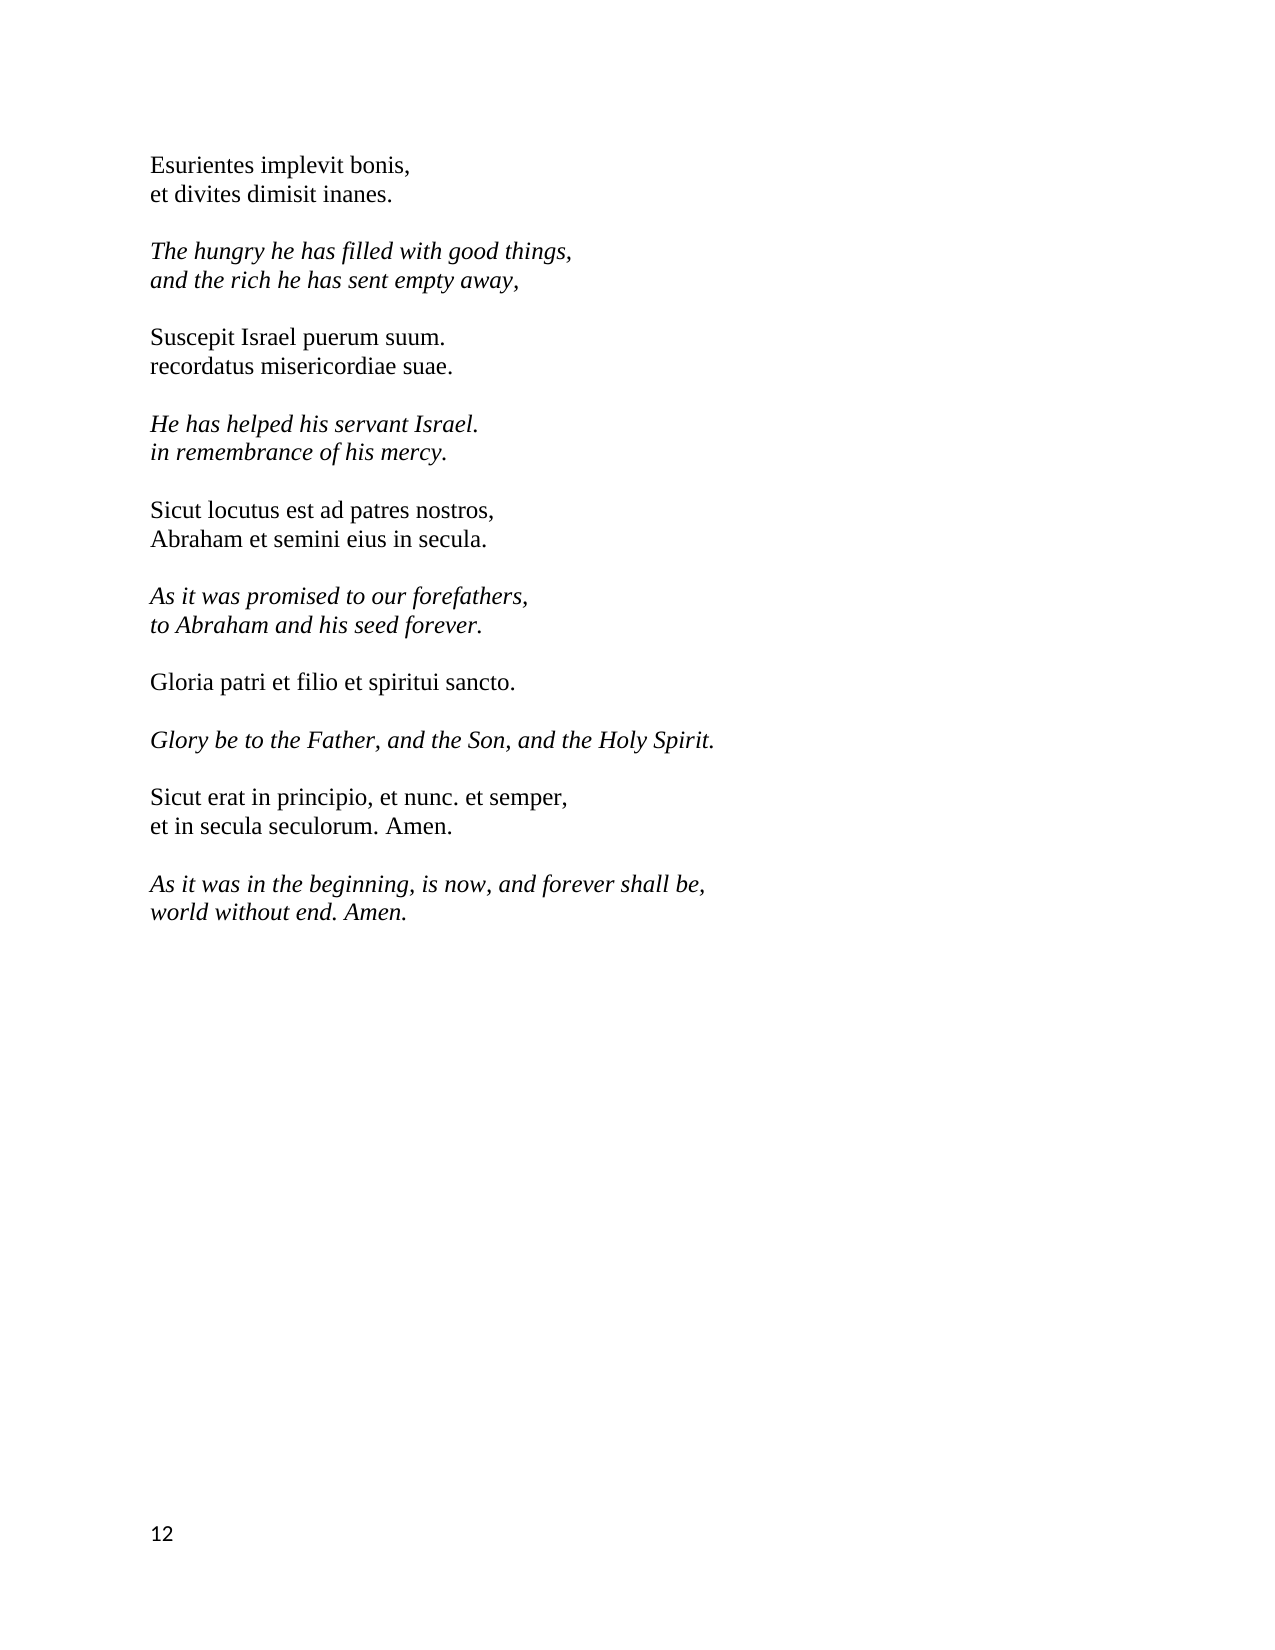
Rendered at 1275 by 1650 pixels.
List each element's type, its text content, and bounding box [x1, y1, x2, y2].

text Gloria patri et filio et spiritui sancto. [150, 667, 1125, 696]
text Glory be to the Father, and the Son, and the Holy Spirit. [150, 725, 1125, 754]
text et in secula seculorum. Amen. [150, 811, 1125, 840]
text He has helped his servant Israel. [150, 409, 1125, 437]
text in remembrance of his mercy. [150, 437, 1125, 466]
text The hungry he has filled with good things, [150, 236, 1125, 265]
text As it was in the beginning, is now, and forever shall be, [150, 869, 1125, 897]
text Sicut erat in principio, et nunc. et semper, [150, 782, 1125, 811]
text Suscepit Israel puerum suum. [150, 322, 1125, 351]
text Abraham et semini eius in secula. [150, 524, 1125, 552]
text et divites dimisit inanes. [150, 179, 1125, 207]
text and the rich he has sent empty away, [150, 265, 1125, 294]
text to Abraham and his seed forever. [150, 610, 1125, 639]
text recordatus misericordiae suae. [150, 351, 1125, 380]
text Sicut locutus est ad patres nostros, [150, 495, 1125, 524]
text Esurientes implevit bonis, [150, 150, 1125, 179]
text As it was promised to our forefathers, [150, 581, 1125, 610]
text world without end. Amen. [150, 897, 1125, 926]
